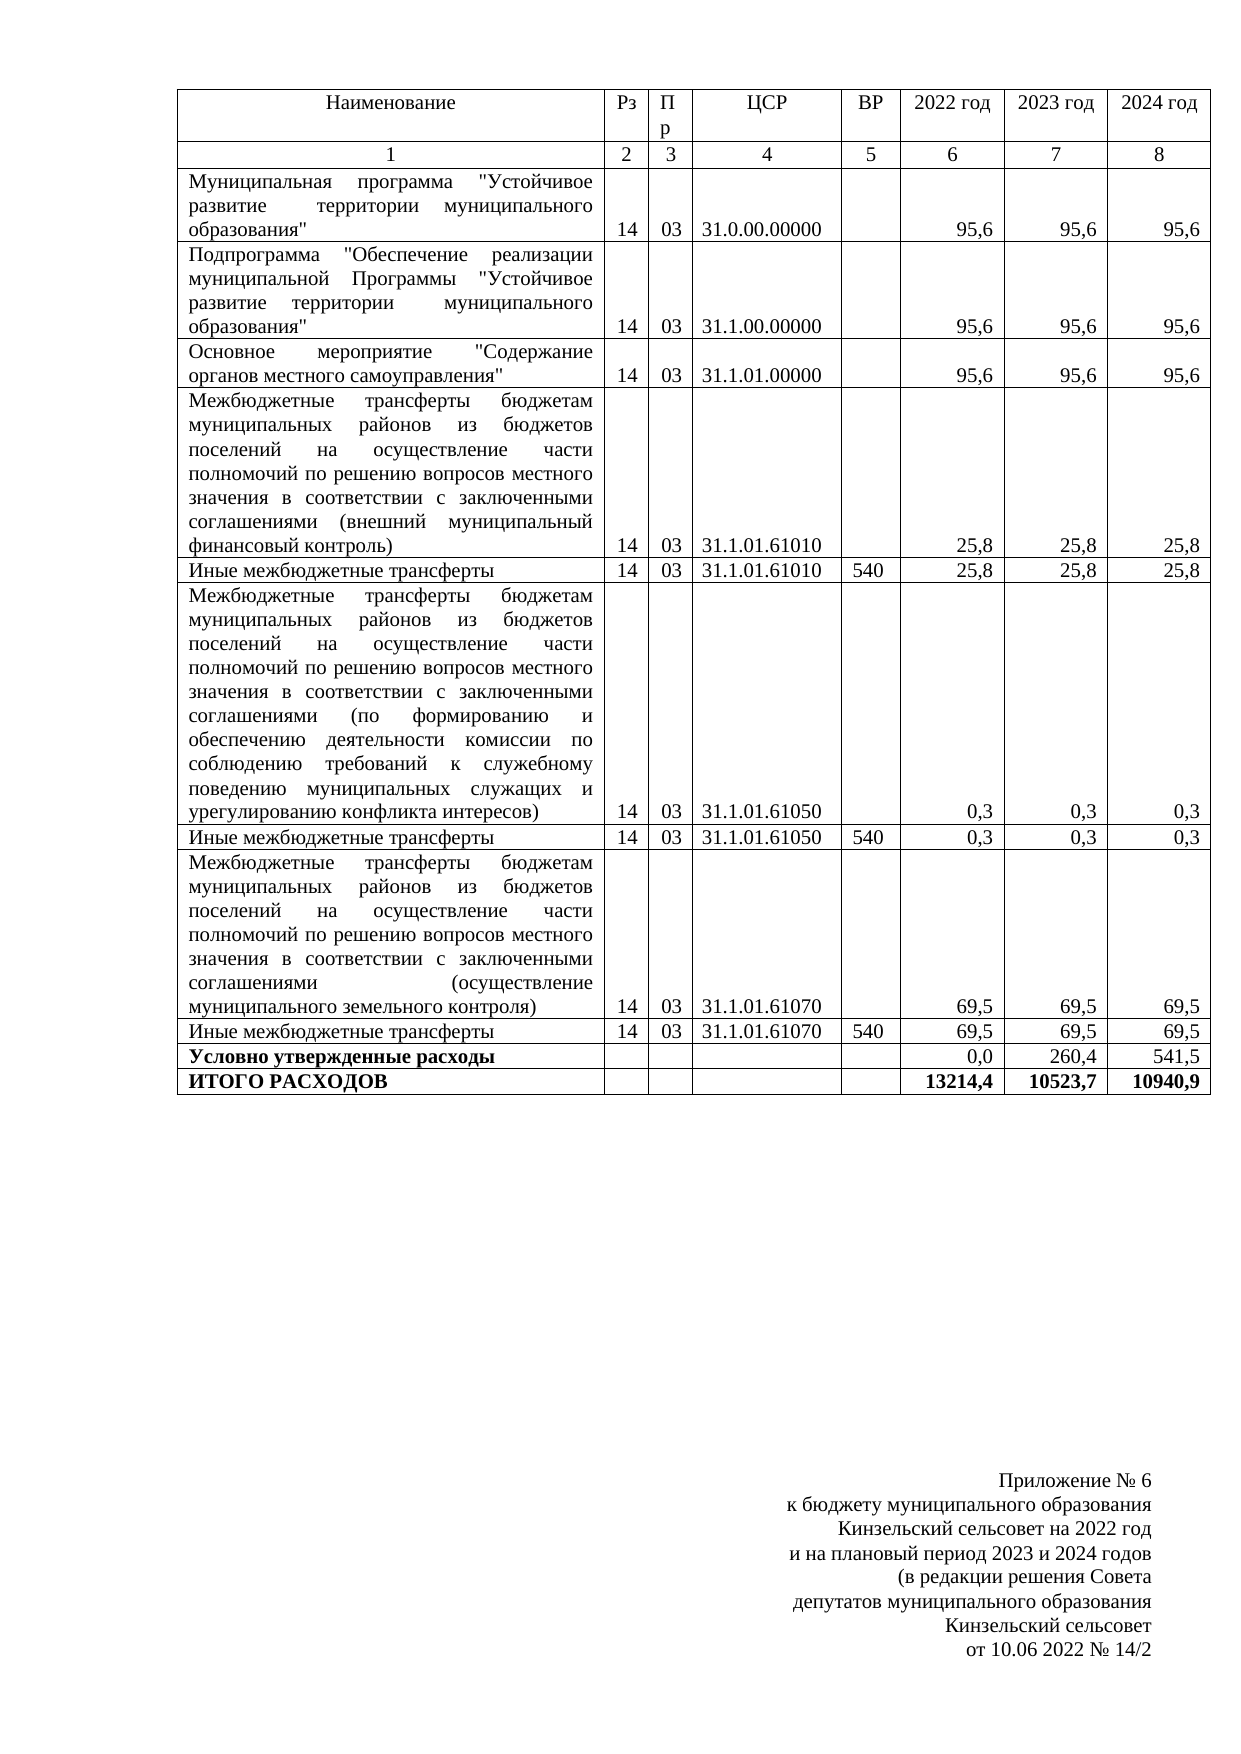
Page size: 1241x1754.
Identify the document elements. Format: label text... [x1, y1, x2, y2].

table_cell [842, 339, 900, 387]
table_cell 31.1.01.61070 [693, 1019, 841, 1043]
table_cell 69,5 [1108, 1019, 1210, 1043]
table_cell 03 [649, 242, 692, 338]
table_header 2024 год [1108, 90, 1210, 141]
table_cell [842, 169, 900, 241]
table_cell 69,5 [901, 850, 1004, 1018]
table_cell 25,8 [901, 558, 1004, 582]
table_cell 0,3 [1108, 825, 1210, 849]
table_cell 25,8 [1108, 558, 1210, 582]
table_cell 0,3 [1005, 583, 1107, 823]
table_cell 3 [649, 142, 692, 168]
table_cell 14 [605, 825, 648, 849]
table_cell 03 [649, 583, 692, 823]
table_cell 69,5 [1005, 1019, 1107, 1043]
table_cell 0,0 [901, 1044, 1004, 1068]
text Кинзельский сельсовет [177, 1613, 1152, 1637]
table_header 2023 год [1005, 90, 1107, 141]
table_cell 541,5 [1108, 1044, 1210, 1068]
table_cell [693, 1044, 841, 1068]
table_cell 69,5 [901, 1019, 1004, 1043]
table_cell 0,3 [1108, 583, 1210, 823]
table_header ВР [842, 90, 900, 141]
table_cell 95,6 [1108, 339, 1210, 387]
table_cell 540 [842, 825, 900, 849]
text от 10.06 2022 № 14/2 [177, 1637, 1152, 1661]
table_cell 25,8 [1005, 388, 1107, 557]
table_cell 25,8 [901, 388, 1004, 557]
table_cell 31.1.01.61010 [693, 558, 841, 582]
table_header Рз [605, 90, 648, 141]
text Кинзельский сельсовет на 2022 год [177, 1516, 1152, 1540]
table_cell 31.0.00.00000 [693, 169, 841, 241]
table_cell 31.1.01.00000 [693, 339, 841, 387]
table_cell 4 [693, 142, 841, 168]
table_cell 03 [649, 1019, 692, 1043]
table_cell 95,6 [901, 339, 1004, 387]
table_cell Иные межбюджетные трансферты [178, 1019, 604, 1043]
table_cell [605, 1044, 648, 1068]
table_cell 260,4 [1005, 1044, 1107, 1068]
table_cell 25,8 [1005, 558, 1107, 582]
table_cell 95,6 [901, 169, 1004, 241]
table_cell 14 [605, 1019, 648, 1043]
table_cell 7 [1005, 142, 1107, 168]
table_cell 5 [842, 142, 900, 168]
table_cell Условно утвержденные расходы [178, 1044, 604, 1068]
table_cell 95,6 [901, 242, 1004, 338]
table_cell 14 [605, 388, 648, 557]
table_cell 03 [649, 850, 692, 1018]
table_cell Иные межбюджетные трансферты [178, 558, 604, 582]
table_cell [693, 1069, 841, 1093]
table_cell [842, 850, 900, 1018]
table_cell 10940,9 [1108, 1069, 1210, 1093]
table_cell 95,6 [1005, 242, 1107, 338]
table_cell 03 [649, 339, 692, 387]
table_cell [842, 1044, 900, 1068]
table_cell 14 [605, 558, 648, 582]
table_cell ИТОГО РАСХОДОВ [178, 1069, 604, 1093]
table_cell Подпрограмма "Обеспечение реализации муниципальной Программы "Устойчивое развитие территории муниципального образования" [178, 242, 604, 338]
table_header ЦСР [693, 90, 841, 141]
table_cell 03 [649, 558, 692, 582]
table_cell 31.1.01.61010 [693, 388, 841, 557]
table_cell [842, 242, 900, 338]
table_cell 10523,7 [1005, 1069, 1107, 1093]
table_cell 1 [178, 142, 604, 168]
table_cell 14 [605, 169, 648, 241]
table_cell 69,5 [1108, 850, 1210, 1018]
table_cell 31.1.01.61050 [693, 825, 841, 849]
table_header Пр [649, 90, 692, 141]
table_cell Основное мероприятие "Содержание органов местного самоуправления" [178, 339, 604, 387]
table_cell [842, 583, 900, 823]
table_cell 95,6 [1005, 169, 1107, 241]
table_cell 95,6 [1005, 339, 1107, 387]
table_cell Межбюджетные трансферты бюджетам муниципальных районов из бюджетов поселений на осуществление части полномочий по решению вопросов местного значения в соответствии с заключенными соглашениями (осуществление муниципального земельного контроля) [178, 850, 604, 1018]
table_header 2022 год [901, 90, 1004, 141]
table_cell 03 [649, 169, 692, 241]
text Приложение № 6 [177, 1468, 1152, 1492]
table_cell [649, 1069, 692, 1093]
table_cell 14 [605, 583, 648, 823]
table_cell 540 [842, 1019, 900, 1043]
text (в редакции решения Совета [177, 1564, 1152, 1588]
table_cell Межбюджетные трансферты бюджетам муниципальных районов из бюджетов поселений на осуществление части полномочий по решению вопросов местного значения в соответствии с заключенными соглашениями (внешний муниципальный финансовый контроль) [178, 388, 604, 557]
table_cell 0,3 [901, 583, 1004, 823]
table_cell 31.1.00.00000 [693, 242, 841, 338]
table_cell 31.1.01.61070 [693, 850, 841, 1018]
table_cell 95,6 [1108, 169, 1210, 241]
text и на плановый период 2023 и 2024 годов [177, 1540, 1152, 1564]
table_cell [649, 1044, 692, 1068]
table_cell 95,6 [1108, 242, 1210, 338]
table_cell 14 [605, 339, 648, 387]
table_cell 0,3 [901, 825, 1004, 849]
table_cell 69,5 [1005, 850, 1107, 1018]
table_cell 8 [1108, 142, 1210, 168]
text депутатов муниципального образования [177, 1588, 1152, 1613]
table_cell 14 [605, 850, 648, 1018]
table_cell 2 [605, 142, 648, 168]
table_cell Муниципальная программа "Устойчивое развитие территории муниципального образования" [178, 169, 604, 241]
table_cell Межбюджетные трансферты бюджетам муниципальных районов из бюджетов поселений на осуществление части полномочий по решению вопросов местного значения в соответствии с заключенными соглашениями (по формированию и обеспечению деятельности комиссии по соблюдению требований к служебному поведению муниципальных служащих и урегулированию конфликта интересов) [178, 583, 604, 823]
text к бюджету муниципального образования [177, 1492, 1152, 1516]
table_cell 6 [901, 142, 1004, 168]
table_cell Иные межбюджетные трансферты [178, 825, 604, 849]
table_cell 0,3 [1005, 825, 1107, 849]
table_cell 25,8 [1108, 388, 1210, 557]
table_cell [842, 1069, 900, 1093]
table_cell 14 [605, 242, 648, 338]
table_cell 13214,4 [901, 1069, 1004, 1093]
table_cell 03 [649, 388, 692, 557]
table_header Наименование [178, 90, 604, 141]
table_cell 540 [842, 558, 900, 582]
table_cell [605, 1069, 648, 1093]
table_cell 03 [649, 825, 692, 849]
table_cell 31.1.01.61050 [693, 583, 841, 823]
table_cell [842, 388, 900, 557]
